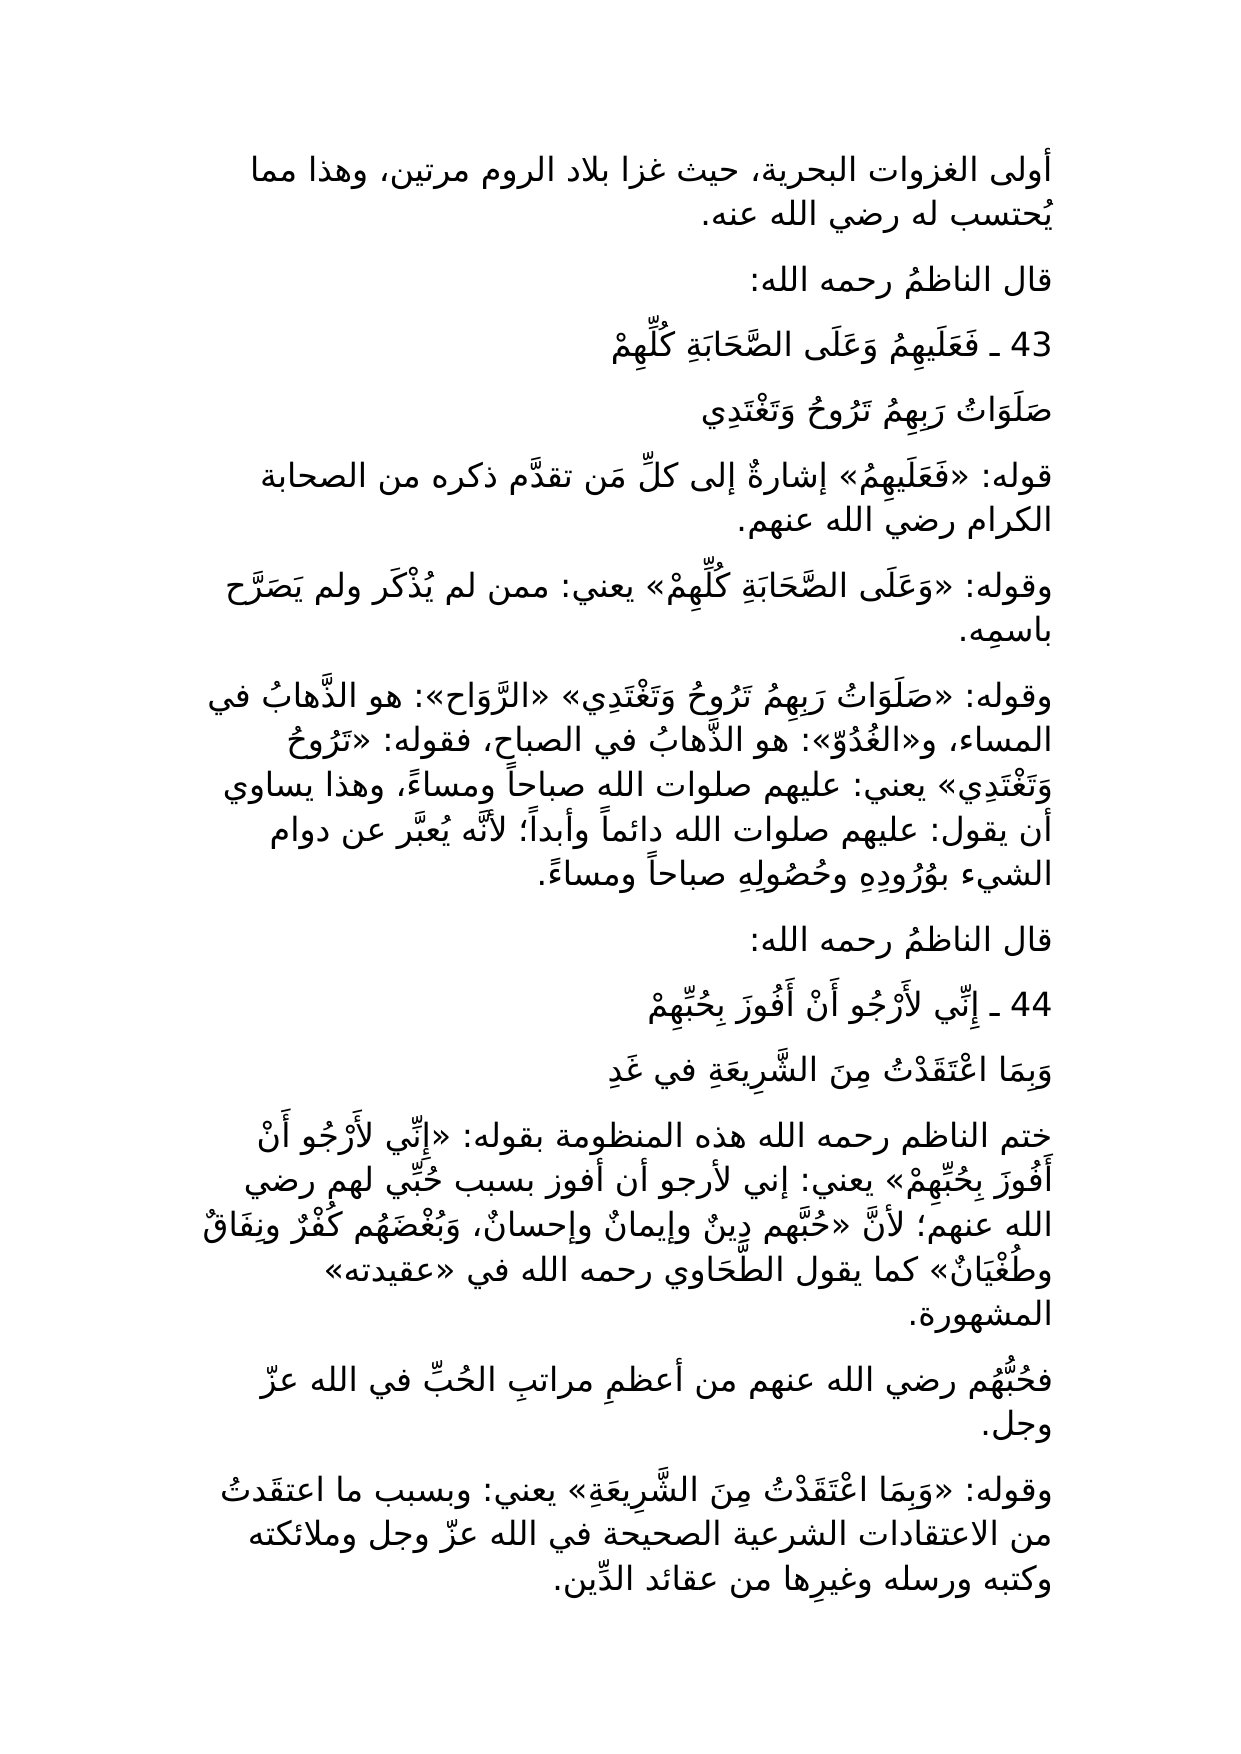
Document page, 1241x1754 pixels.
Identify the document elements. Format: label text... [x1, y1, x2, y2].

text 43 ـ فَعَلَيهِمُ وَعَلَى الصَّحَابَةِ كُلِّهِمْ [187, 325, 1053, 364]
text صَلَوَاتُ رَبِهِمُ تَرُوحُ وَتَغْتَدِي [187, 391, 1053, 430]
text فحُبُّهُم رضي الله عنهم من أعظمِ مراتبِ الحُبِّ في الله عزّ وجل. [187, 1360, 1053, 1443]
text وقوله: «صَلَوَاتُ رَبِهِمُ تَرُوحُ وَتَغْتَدِي» «الرَّوَاح»: هو الذَّهابُ في المساء، و«الغُدُوّ»: هو الذَّهابُ في الصباح، فقوله: «تَرُوحُ وَتَغْتَدِي» يعني: عليهم صلوات الله صباحاً ومساءً، وهذا يساوي أن يقول: عليهم صلوات الله دائماً وأبداً؛ لأنَّه يُعبَّر عن دوام الشيء بوُرُودِهِ وحُصُولِهِ صباحاً ومساءً. [187, 676, 1053, 893]
text قال الناظمُ رحمه الله: [187, 920, 1053, 959]
text ختم الناظم رحمه الله هذه المنظومة بقوله: «إِنِّي لأَرْجُو أَنْ أَفُوزَ بِحُبِّهِمْ» يعني: إني لأرجو أن أفوز بسبب حُبِّي لهم رضي الله عنهم؛ لأنَّ «حُبَّهم دِينٌ وإيمانٌ وإحسانٌ، وَبُغْضَهُم كُفْرٌ ونِفَاقٌ وطُغْيَانٌ» كما يقول الطَّحَاوي رحمه الله في «عقيدته» المشهورة. [187, 1116, 1053, 1333]
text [187, 150, 1053, 233]
text وَبِمَا اعْتَقَدْتُ مِنَ الشَّرِيعَةِ في غَدِ [187, 1051, 1053, 1090]
text وقوله: «وَبِمَا اعْتَقَدْتُ مِنَ الشَّرِيعَةِ» يعني: وبسبب ما اعتقَدتُ من الاعتقادات الشرعية الصحيحة في الله عزّ وجل وملائكته وكتبه ورسله وغيرِها من عقائد الدِّين. [187, 1470, 1053, 1598]
text 44 ـ إِنِّي لأَرْجُو أَنْ أَفُوزَ بِحُبِّهِمْ [187, 985, 1053, 1024]
text وقوله: «وَعَلَى الصَّحَابَةِ كُلِّهِمْ» يعني: ممن لم يُذْكَر ولم يَصَرَّح باسمِه. [187, 566, 1053, 650]
text قوله: «فَعَلَيهِمُ» إشارةٌ إلى كلِّ مَن تقدَّم ذكره من الصحابة الكرام رضي الله عنهم. [187, 456, 1053, 540]
text قال الناظمُ رحمه الله: [187, 260, 1053, 299]
